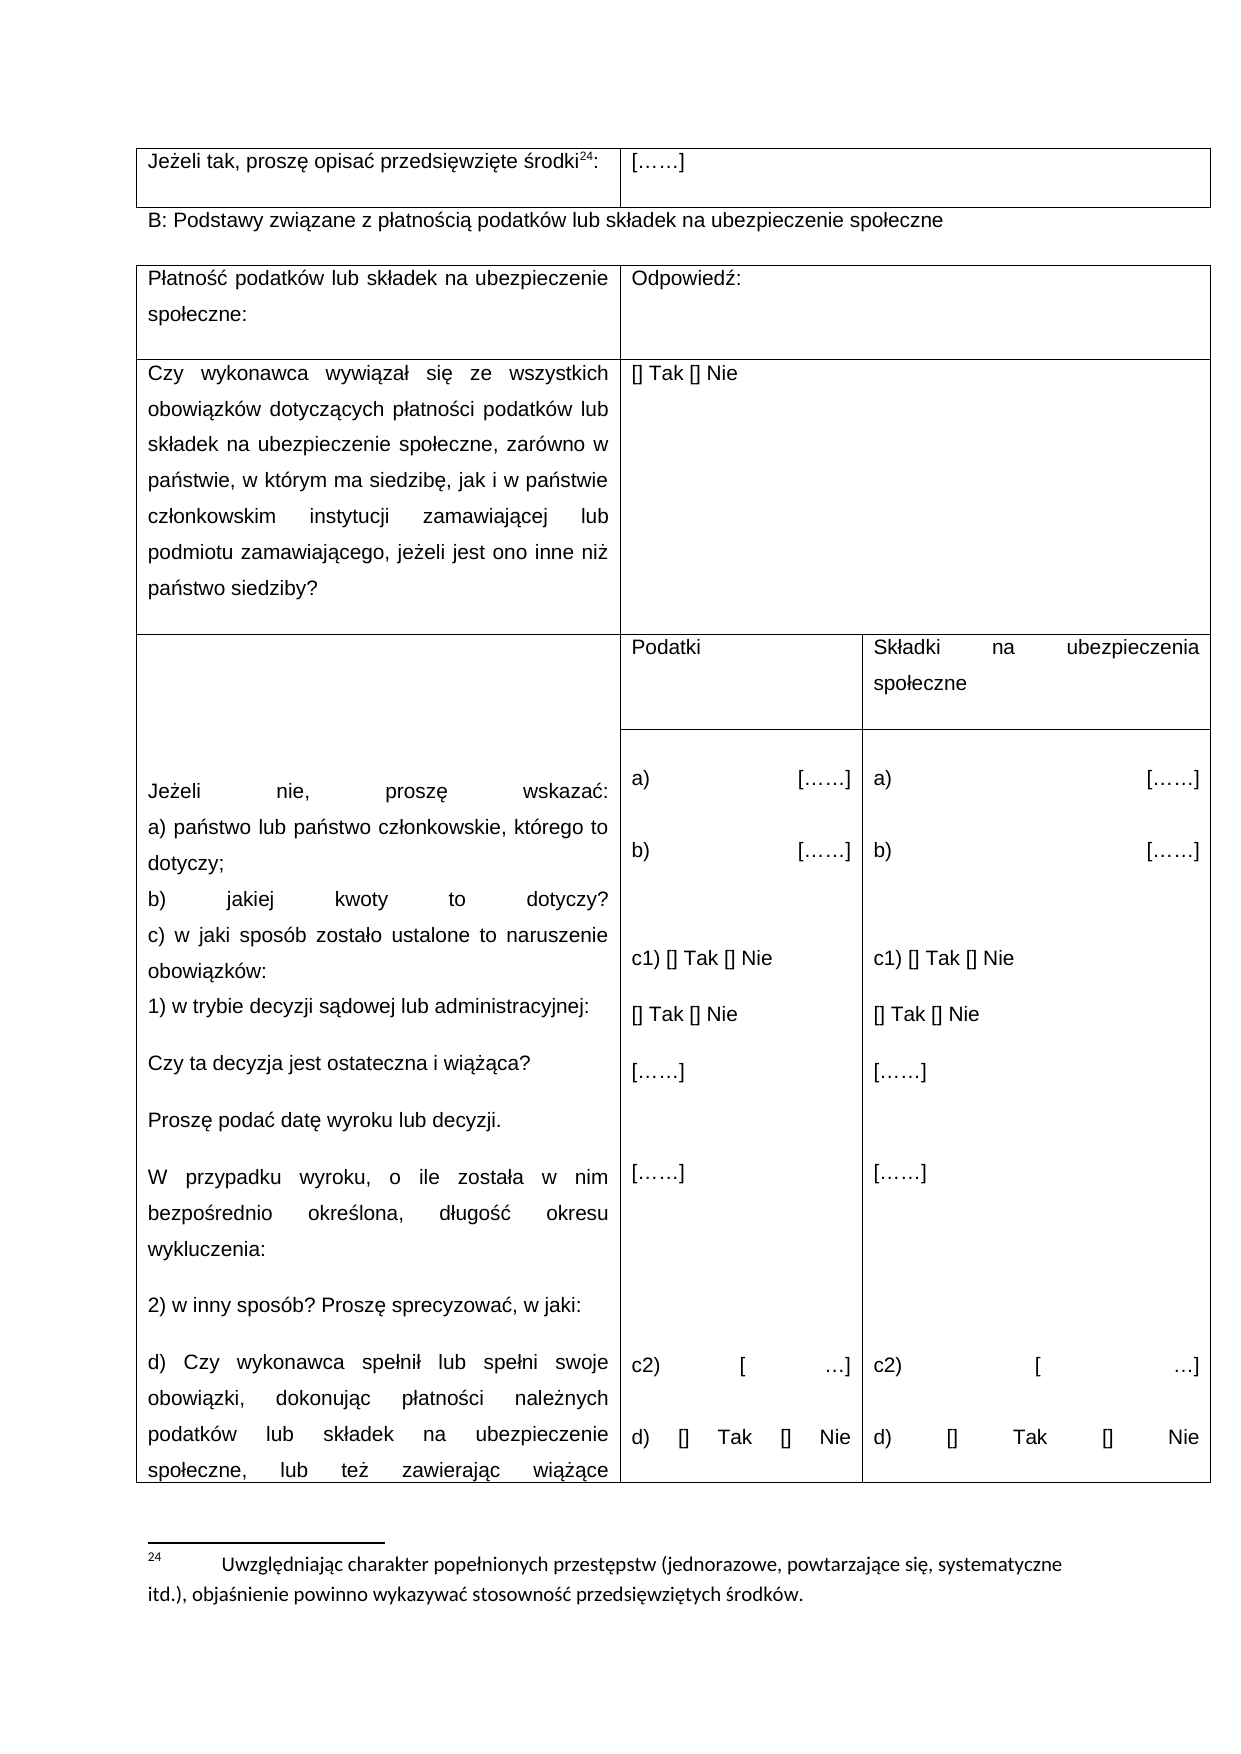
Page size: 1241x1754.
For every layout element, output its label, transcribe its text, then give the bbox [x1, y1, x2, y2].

table_cell [] Tak [] Nie [621, 360, 1210, 634]
table_cell Podatki [621, 635, 862, 729]
table_cell Czy wykonawca wywiązał się ze wszystkich obowiązków dotyczących płatności podatków lub składek na ubezpieczenie społeczne, zarówno w państwie, w którym ma siedzibę, jak i w państwie członkowskim instytucji zamawiającej lub podmiotu zamawiającego, jeżeli jest ono inne niż państwo siedziby? [137, 360, 620, 634]
table_header Płatność podatków lub składek na ubezpieczenie społeczne: [137, 266, 620, 359]
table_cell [621, 730, 862, 1482]
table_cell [863, 730, 1210, 1482]
table_cell Jeżeli nie, proszę wskazać: a) państwo lub państwo członkowskie, którego to dotyczy; b) jakiej kwoty to dotyczy? c) w jaki sposób zostało ustalone to naruszenie obowiązków: 1) w trybie decyzji sądowej lub administracyjnej: Czy ta decyzja jest ostateczna i wiążąca? Proszę podać datę wyroku lub decyzji. W przypadku wyroku, o ile została w nim bezpośrednio określona, długość okresu wykluczenia: 2) w inny sposób? Proszę sprecyzować, w jaki: d) Czy wykonawca spełnił lub spełni swoje obowiązki, dokonując płatności należnych podatków lub składek na ubezpieczenie społeczne, lub też zawierając wiążące porozumienia w celu spłaty tych należności, obejmujące w stosownych przypadkach narosłe odsetki lub grzywny? [137, 635, 620, 1482]
table_header Odpowiedź: [621, 266, 1210, 359]
text B: Podstawy związane z płatnością podatków lub składek na ubezpieczenie społeczne [148, 208, 1092, 232]
table_cell Składki na ubezpieczenia społeczne [863, 635, 1210, 729]
table_cell Jeżeli tak, proszę opisać przedsięwzięte środki: [137, 149, 620, 207]
table_cell [……] [621, 149, 1210, 207]
